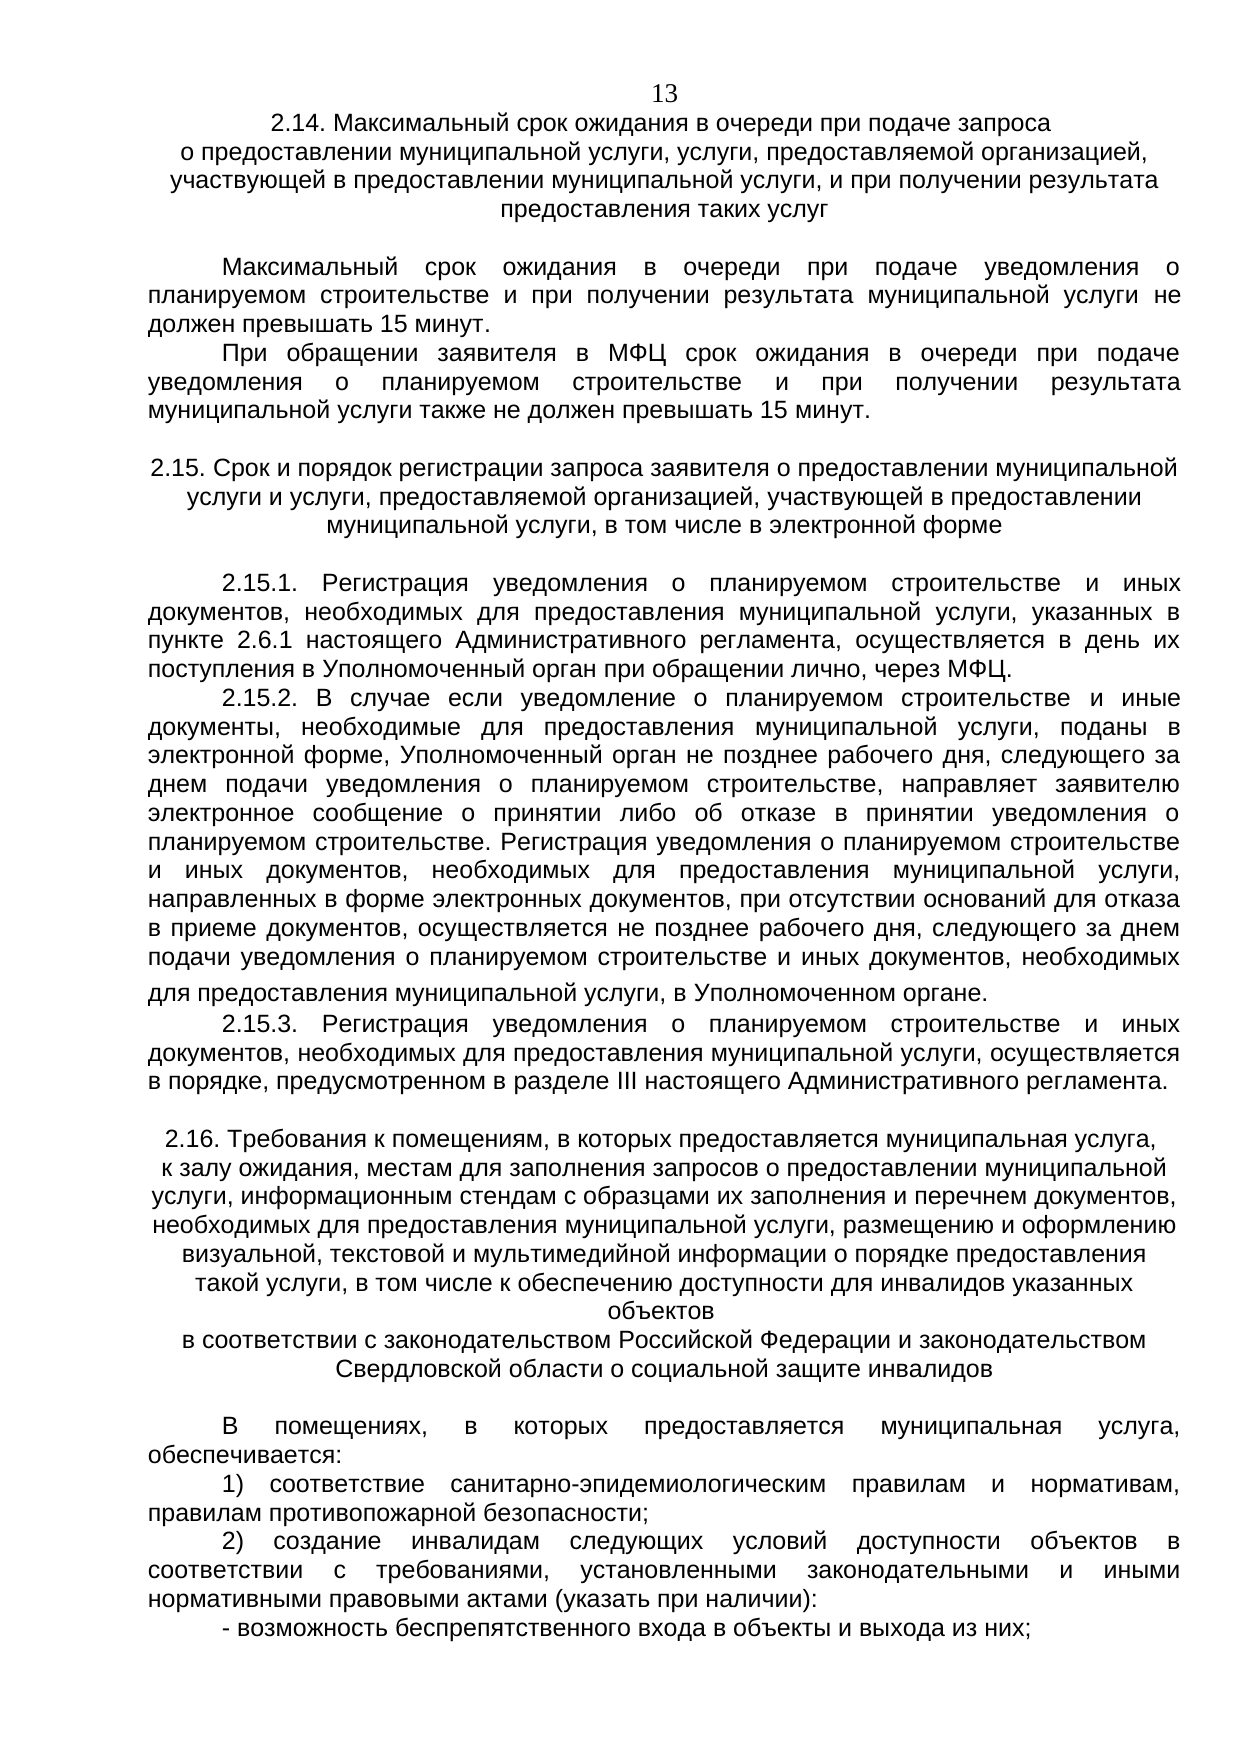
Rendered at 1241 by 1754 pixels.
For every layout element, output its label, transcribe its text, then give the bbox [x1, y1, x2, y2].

text Максимальный срок ожидания в очереди при подаче уведомления о планируемом строительстве и при получении результата муниципальной услуги не должен превышать 15 минут. [148, 252, 1181, 338]
text - возможность беспрепятственного входа в объекты и выхода из них; [148, 1613, 1181, 1641]
text При обращении заявителя в МФЦ срок ожидания в очереди при подаче уведомления о планируемом строительстве и при получении результата муниципальной услуги также не должен превышать 15 минут. [148, 338, 1181, 424]
text 2.15.3. Регистрация уведомления о планируемом строительстве и иных документов, необходимых для предоставления муниципальной услуги, осуществляется в порядке, предусмотренном в разделе III настоящего Административного регламента. [148, 1009, 1181, 1095]
text 2.15.2. В случае если уведомление о планируемом строительстве и иные документы, необходимые для предоставления муниципальной услуги, поданы в электронной форме, Уполномоченный орган не позднее рабочего дня, следующего за днем подачи уведомления о планируемом строительстве, направляет заявителю электронное сообщение о принятии либо об отказе в принятии уведомления о планируемом строительстве. Регистрация уведомления о планируемом строительстве и иных документов, необходимых для предоставления муниципальной услуги, направленных в форме электронных документов, при отсутствии оснований для отказа в приеме документов, осуществляется не позднее рабочего дня, следующего за днем подачи уведомления о планируемом строительстве и иных документов, необходимых для предоставления муниципальной услуги, в Уполномоченном органе. [148, 683, 1181, 1009]
text 2.14. Максимальный срок ожидания в очереди при подаче запроса о предоставлении муниципальной услуги, услуги, предоставляемой организацией, участвующей в предоставлении муниципальной услуги, и при получении результата предоставления таких услуг [148, 108, 1181, 223]
text 2.15.1. Регистрация уведомления о планируемом строительстве и иных документов, необходимых для предоставления муниципальной услуги, указанных в пункте 2.6.1 настоящего Административного регламента, осуществляется в день их поступления в Уполномоченный орган при обращении лично, через МФЦ. [148, 568, 1181, 683]
text 2) создание инвалидам следующих условий доступности объектов в соответствии с требованиями, установленными законодательными и иными нормативными правовыми актами (указать при наличии): [148, 1526, 1181, 1613]
text 1) соответствие санитарно-эпидемиологическим правилам и нормативам, правилам противопожарной безопасности; [148, 1469, 1181, 1526]
text 2.15. Срок и порядок регистрации запроса заявителя о предоставлении муниципальной услуги и услуги, предоставляемой организацией, участвующей в предоставлении муниципальной услуги, в том числе в электронной форме [148, 453, 1181, 539]
text В помещениях, в которых предоставляется муниципальная услуга, обеспечивается: [148, 1411, 1181, 1469]
text 2.16. Требования к помещениям, в которых предоставляется муниципальная услуга, к залу ожидания, местам для заполнения запросов о предоставлении муниципальной услуги, информационным стендам с образцами их заполнения и перечнем документов, необходимых для предоставления муниципальной услуги, размещению и оформлению визуальной, текстовой и мультимедийной информации о порядке предоставления такой услуги, в том числе к обеспечению доступности для инвалидов указанных объектов в соответствии с законодательством Российской Федерации и законодательством Свердловской области о социальной защите инвалидов [148, 1124, 1181, 1383]
